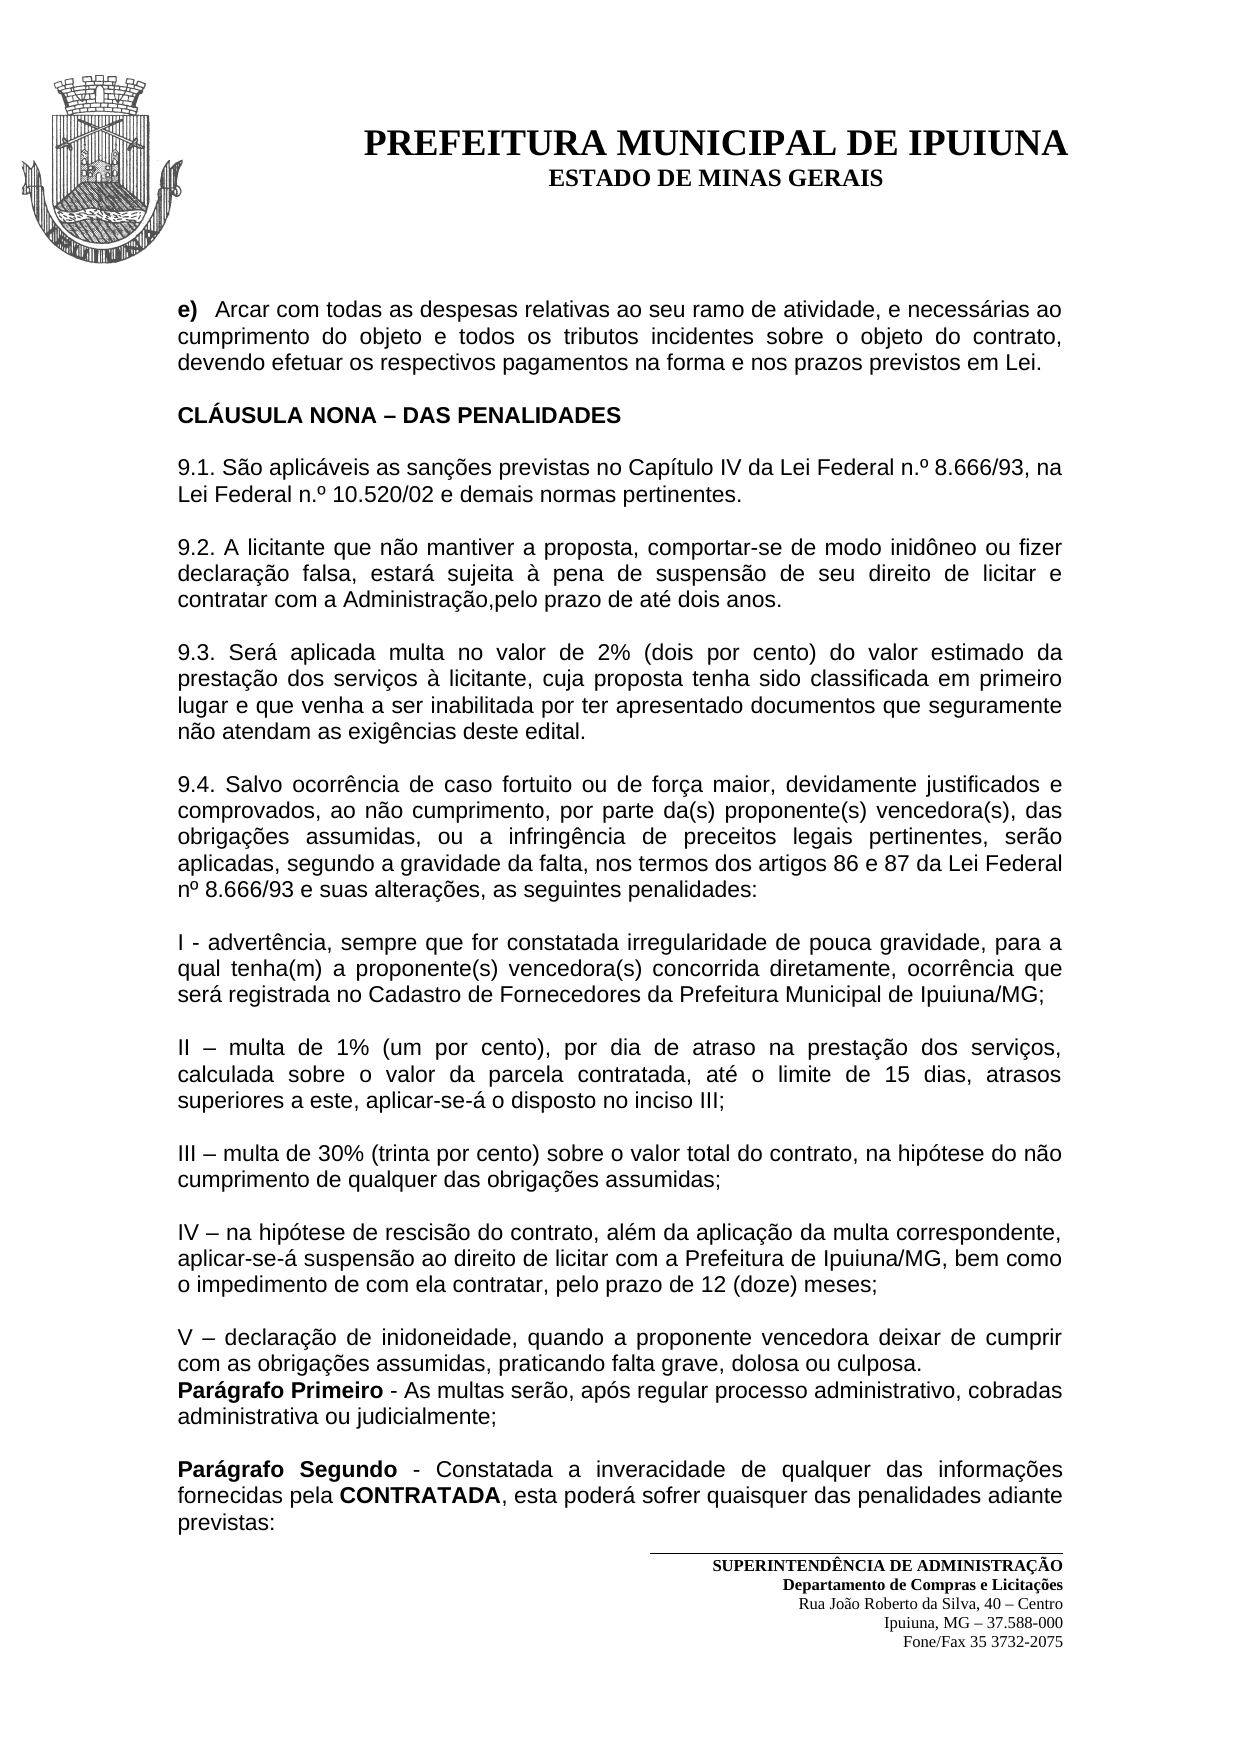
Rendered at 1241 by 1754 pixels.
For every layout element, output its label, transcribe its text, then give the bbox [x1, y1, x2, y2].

text IV – na hipótese de rescisão do contrato, além da aplicação da multa correspondente, aplicar-se-á suspensão ao direito de licitar com a Prefeitura de Ipuiuna/MG, bem como o impedimento de com ela contratar, pelo prazo de 12 (doze) meses; [177, 1219, 1063, 1298]
text 9.3. Será aplicada multa no valor de 2% (dois por cento) do valor estimado da prestação dos serviços à licitante, cuja proposta tenha sido classificada em primeiro lugar e que venha a ser inabilitada por ter apresentado documentos que seguramente não atendam as exigências deste edital. [177, 639, 1063, 744]
text Parágrafo Segundo - Constatada a inveracidade de qualquer das informações fornecidas pela CONTRATADA, esta poderá sofrer quaisquer das penalidades adiante previstas: [177, 1456, 1063, 1535]
text 9.2. A licitante que não mantiver a proposta, comportar-se de modo inidôneo ou fizer declaração falsa, estará sujeita à pena de suspensão de seu direito de licitar e contratar com a Administração,pelo prazo de até dois anos. [177, 533, 1063, 612]
text CLÁUSULA NONA – DAS PENALIDADES [177, 402, 1063, 428]
text V – declaração de inidoneidade, quando a proponente vencedora deixar de cumprir com as obrigações assumidas, praticando falta grave, dolosa ou culposa. [177, 1324, 1063, 1377]
text Parágrafo Primeiro - As multas serão, após regular processo administrativo, cobradas administrativa ou judicialmente; [177, 1377, 1063, 1429]
picture [21, 73, 183, 268]
text I - advertência, sempre que for constatada irregularidade de pouca gravidade, para a qual tenha(m) a proponente(s) vencedora(s) concorrida diretamente, ocorrência que será registrada no Cadastro de Fornecedores da Prefeitura Municipal de Ipuiuna/MG; [177, 929, 1063, 1008]
list Arcar com todas as despesas relativas ao seu ramo de atividade, e necessárias ao cumprimento do objeto e todos os tributos incidentes sobre o objeto do contrato, devendo efetuar os respectivos pagamentos na forma e nos prazos previstos em Lei. [177, 296, 1063, 375]
text III – multa de 30% (trinta por cento) sobre o valor total do contrato, na hipótese do não cumprimento de qualquer das obrigações assumidas; [177, 1139, 1063, 1192]
text II – multa de 1% (um por cento), por dia de atraso na prestação dos serviços, calculada sobre o valor da parcela contratada, até o limite de 15 dias, atrasos superiores a este, aplicar-se-á o disposto no inciso III; [177, 1034, 1063, 1113]
text 9.4. Salvo ocorrência de caso fortuito ou de força maior, devidamente justificados e comprovados, ao não cumprimento, por parte da(s) proponente(s) vencedora(s), das obrigações assumidas, ou a infringência de preceitos legais pertinentes, serão aplicadas, segundo a gravidade da falta, nos termos dos artigos 86 e 87 da Lei Federal nº 8.666/93 e suas alterações, as seguintes penalidades: [177, 771, 1063, 902]
text 9.1. São aplicáveis as sanções previstas no Capítulo IV da Lei Federal n.º 8.666/93, na Lei Federal n.º 10.520/02 e demais normas pertinentes. [177, 454, 1063, 507]
